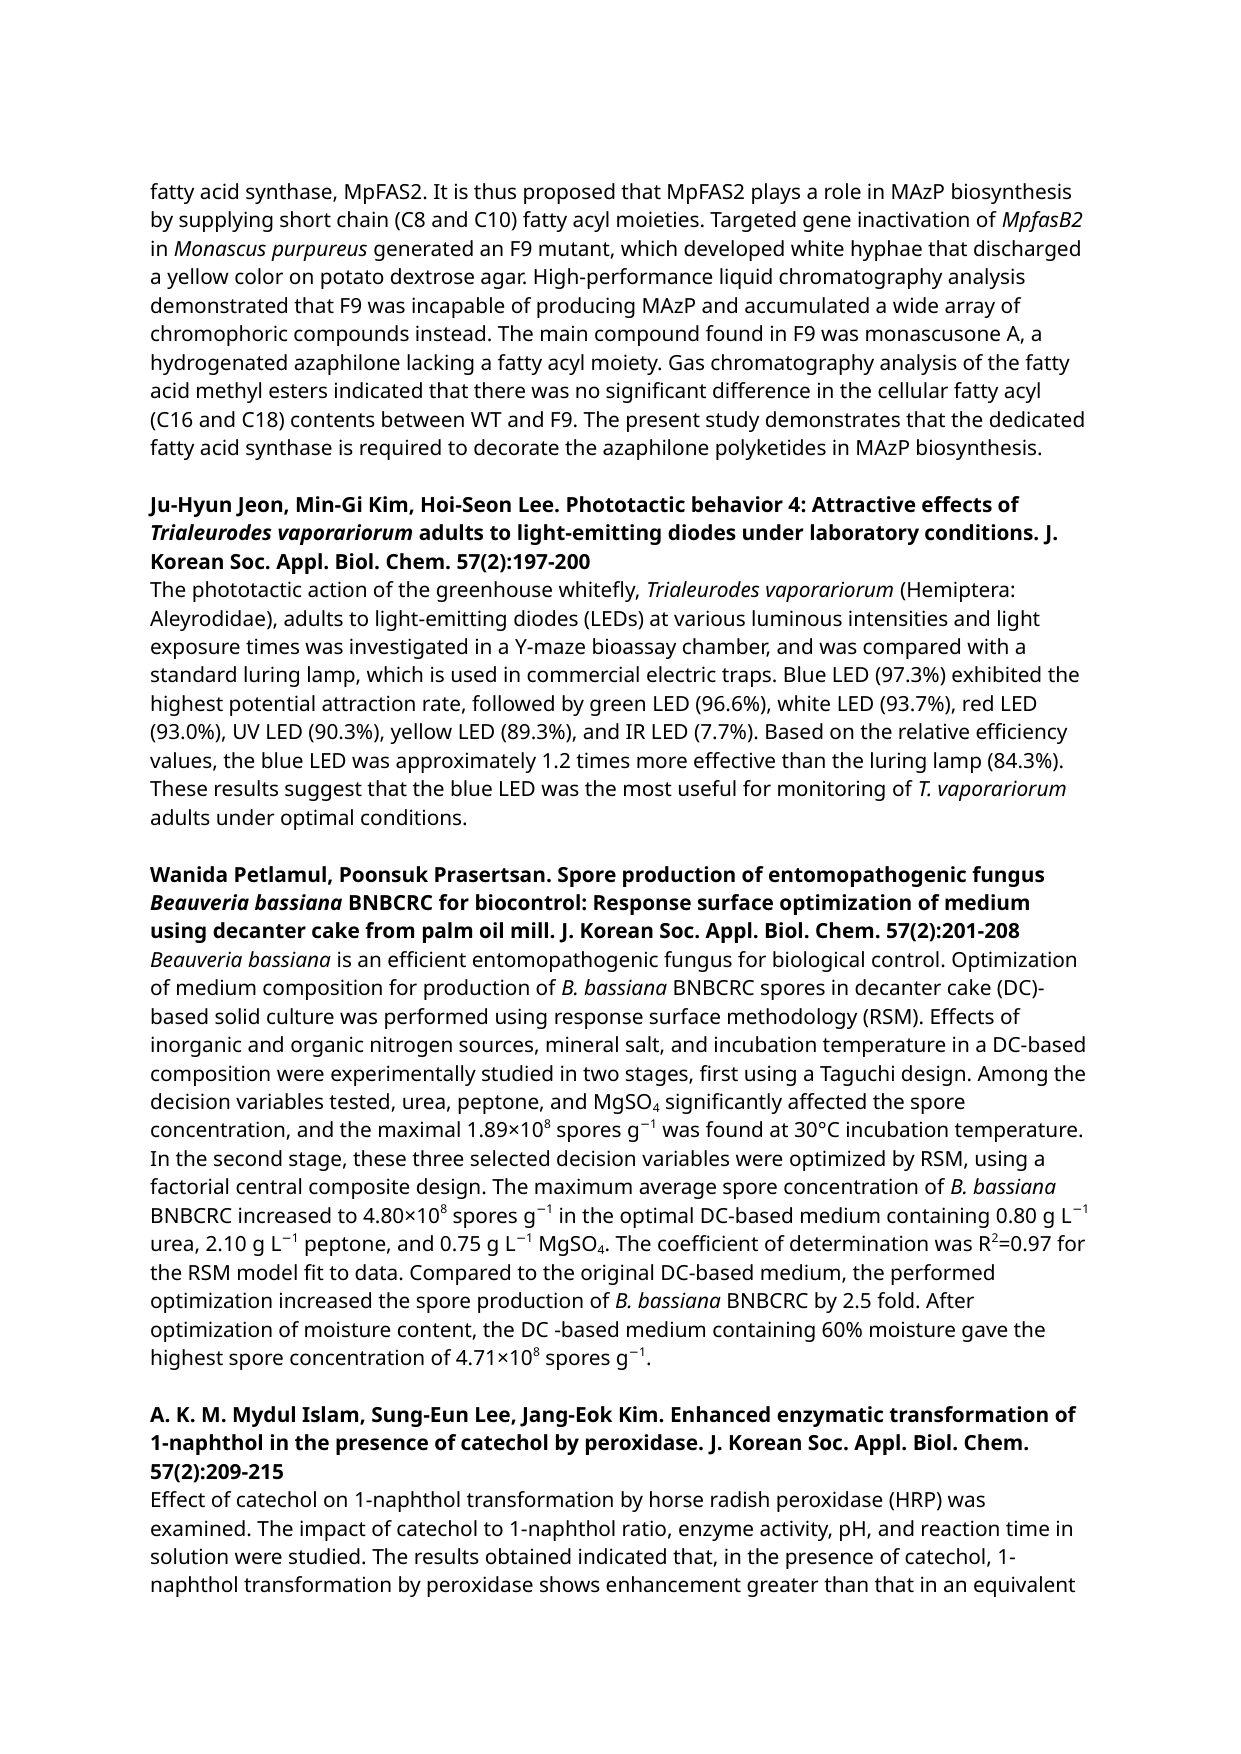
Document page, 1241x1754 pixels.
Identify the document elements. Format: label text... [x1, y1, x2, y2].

text The phototactic action of the greenhouse whitefly, Trialeurodes vaporariorum (Hemiptera: Aleyrodidae), adults to light-emitting diodes (LEDs) at various luminous intensities and light exposure times was investigated in a Y-maze bioassay chamber, and was compared with a standard luring lamp, which is used in commercial electric traps. Blue LED (97.3%) exhibited the highest potential attraction rate, followed by green LED (96.6%), white LED (93.7%), red LED (93.0%), UV LED (90.3%), yellow LED (89.3%), and IR LED (7.7%). Based on the relative efficiency values, the blue LED was approximately 1.2 times more effective than the luring lamp (84.3%). These results suggest that the blue LED was the most useful for monitoring of T. vaporariorum adults under optimal conditions. [150, 575, 1090, 831]
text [150, 1485, 1090, 1599]
text Wanida Petlamul, Poonsuk Prasertsan. Spore production of entomopathogenic fungus Beauveria bassiana BNBCRC for biocontrol: Response surface optimization of medium using decanter cake from palm oil mill. J. Korean Soc. Appl. Biol. Chem. 57(2):201-208 [150, 860, 1090, 945]
text Ju-Hyun Jeon, Min-Gi Kim, Hoi-Seon Lee. Phototactic behavior 4: Attractive effects of Trialeurodes vaporariorum adults to light-emitting diodes under laboratory conditions. J. Korean Soc. Appl. Biol. Chem. 57(2):197-200 [150, 490, 1090, 575]
text Beauveria bassiana is an efficient entomopathogenic fungus for biological control. Optimization of medium composition for production of B. bassiana BNBCRC spores in decanter cake (DC)-based solid culture was performed using response surface methodology (RSM). Effects of inorganic and organic nitrogen sources, mineral salt, and incubation temperature in a DC-based composition were experimentally studied in two stages, first using a Taguchi design. Among the decision variables tested, urea, peptone, and MgSO4 significantly affected the spore concentration, and the maximal 1.89×108 spores g−1 was found at 30°C incubation temperature. In the second stage, these three selected decision variables were optimized by RSM, using a factorial central composite design. The maximum average spore concentration of B. bassiana BNBCRC increased to 4.80×108 spores g−1 in the optimal DC-based medium containing 0.80 g L−1 urea, 2.10 g L−1 peptone, and 0.75 g L−1 MgSO4. The coefficient of determination was R2=0.97 for the RSM model fit to data. Compared to the original DC-based medium, the performed optimization increased the spore production of B. bassiana BNBCRC by 2.5 fold. After optimization of moisture content, the DC -based medium containing 60% moisture gave the highest spore concentration of 4.71×108 spores g−1. [150, 945, 1090, 1372]
text A. K. M. Mydul Islam, Sung-Eun Lee, Jang-Eok Kim. Enhanced enzymatic transformation of 1-naphthol in the presence of catechol by peroxidase. J. Korean Soc. Appl. Biol. Chem. 57(2):209-215 [150, 1400, 1090, 1485]
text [150, 177, 1090, 462]
